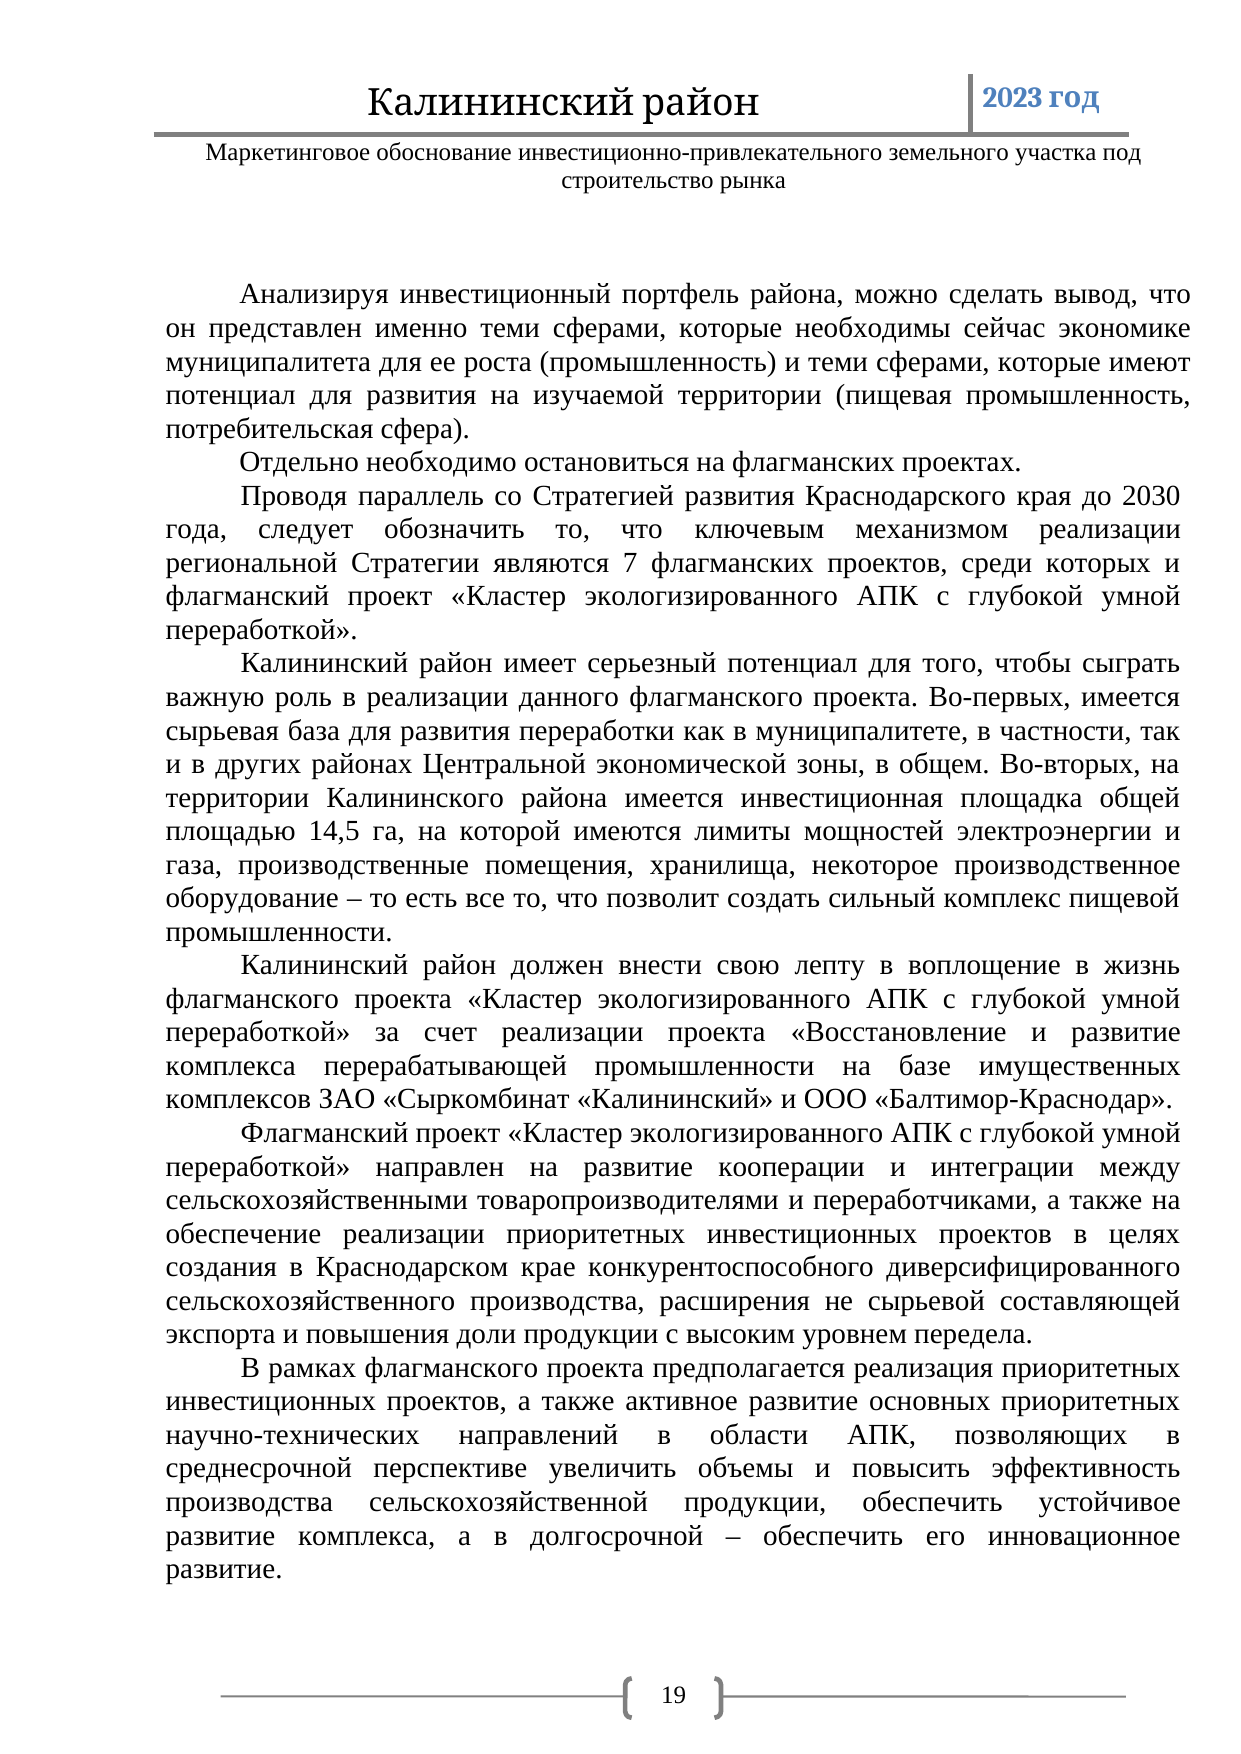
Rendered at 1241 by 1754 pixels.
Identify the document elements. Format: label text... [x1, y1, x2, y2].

text Анализируя инвестиционный портфель района, можно сделать вывод, что он представлен именно теми сферами, которые необходимы сейчас экономике муниципалитета для ее роста (промышленность) и теми сферами, которые имеют потенциал для развития на изучаемой территории (пищевая промышленность, потребительская сфера). [165, 277, 1192, 444]
text В рамках флагманского проекта предполагается реализация приоритетных инвестиционных проектов, а также активное развитие основных приоритетных научно-технических направлений в области АПК, позволяющих в среднесрочной перспективе увеличить объемы и повысить эффективность производства сельскохозяйственной продукции, обеспечить устойчивое развитие комплекса, а в долгосрочной – обеспечить его инновационное развитие. [165, 1350, 1181, 1585]
text Отдельно необходимо остановиться на флагманских проектах. [165, 444, 1192, 478]
text Проводя параллель со Стратегией развития Краснодарского края до 2030 года, следует обозначить то, что ключевым механизмом реализации региональной Стратегии являются 7 флагманских проектов, среди которых и флагманский проект «Кластер экологизированного АПК с глубокой умной переработкой». [165, 478, 1181, 646]
text Флагманский проект «Кластер экологизированного АПК с глубокой умной переработкой» направлен на развитие кооперации и интеграции между сельскохозяйственными товаропроизводителями и переработчиками, а также на обеспечение реализации приоритетных инвестиционных проектов в целях создания в Краснодарском крае конкурентоспособного диверсифицированного сельскохозяйственного производства, расширения не сырьевой составляющей экспорта и повышения доли продукции с высоким уровнем передела. [165, 1115, 1181, 1350]
text Калининский район имеет серьезный потенциал для того, чтобы сыграть важную роль в реализации данного флагманского проекта. Во-первых, имеется сырьевая база для развития переработки как в муниципалитете, в частности, так и в других районах Центральной экономической зоны, в общем. Во-вторых, на территории Калининского района имеется инвестиционная площадка общей площадью 14,5 га, на которой имеются лимиты мощностей электроэнергии и газа, производственные помещения, хранилища, некоторое производственное оборудование – то есть все то, что позволит создать сильный комплекс пищевой промышленности. [165, 646, 1181, 947]
text Калининский район должен внести свою лепту в воплощение в жизнь флагманского проекта «Кластер экологизированного АПК с глубокой умной переработкой» за счет реализации проекта «Восстановление и развитие комплекса перерабатывающей промышленности на базе имущественных комплексов ЗАО «Сыркомбинат «Калининский» и ООО «Балтимор-Краснодар». [165, 947, 1181, 1115]
